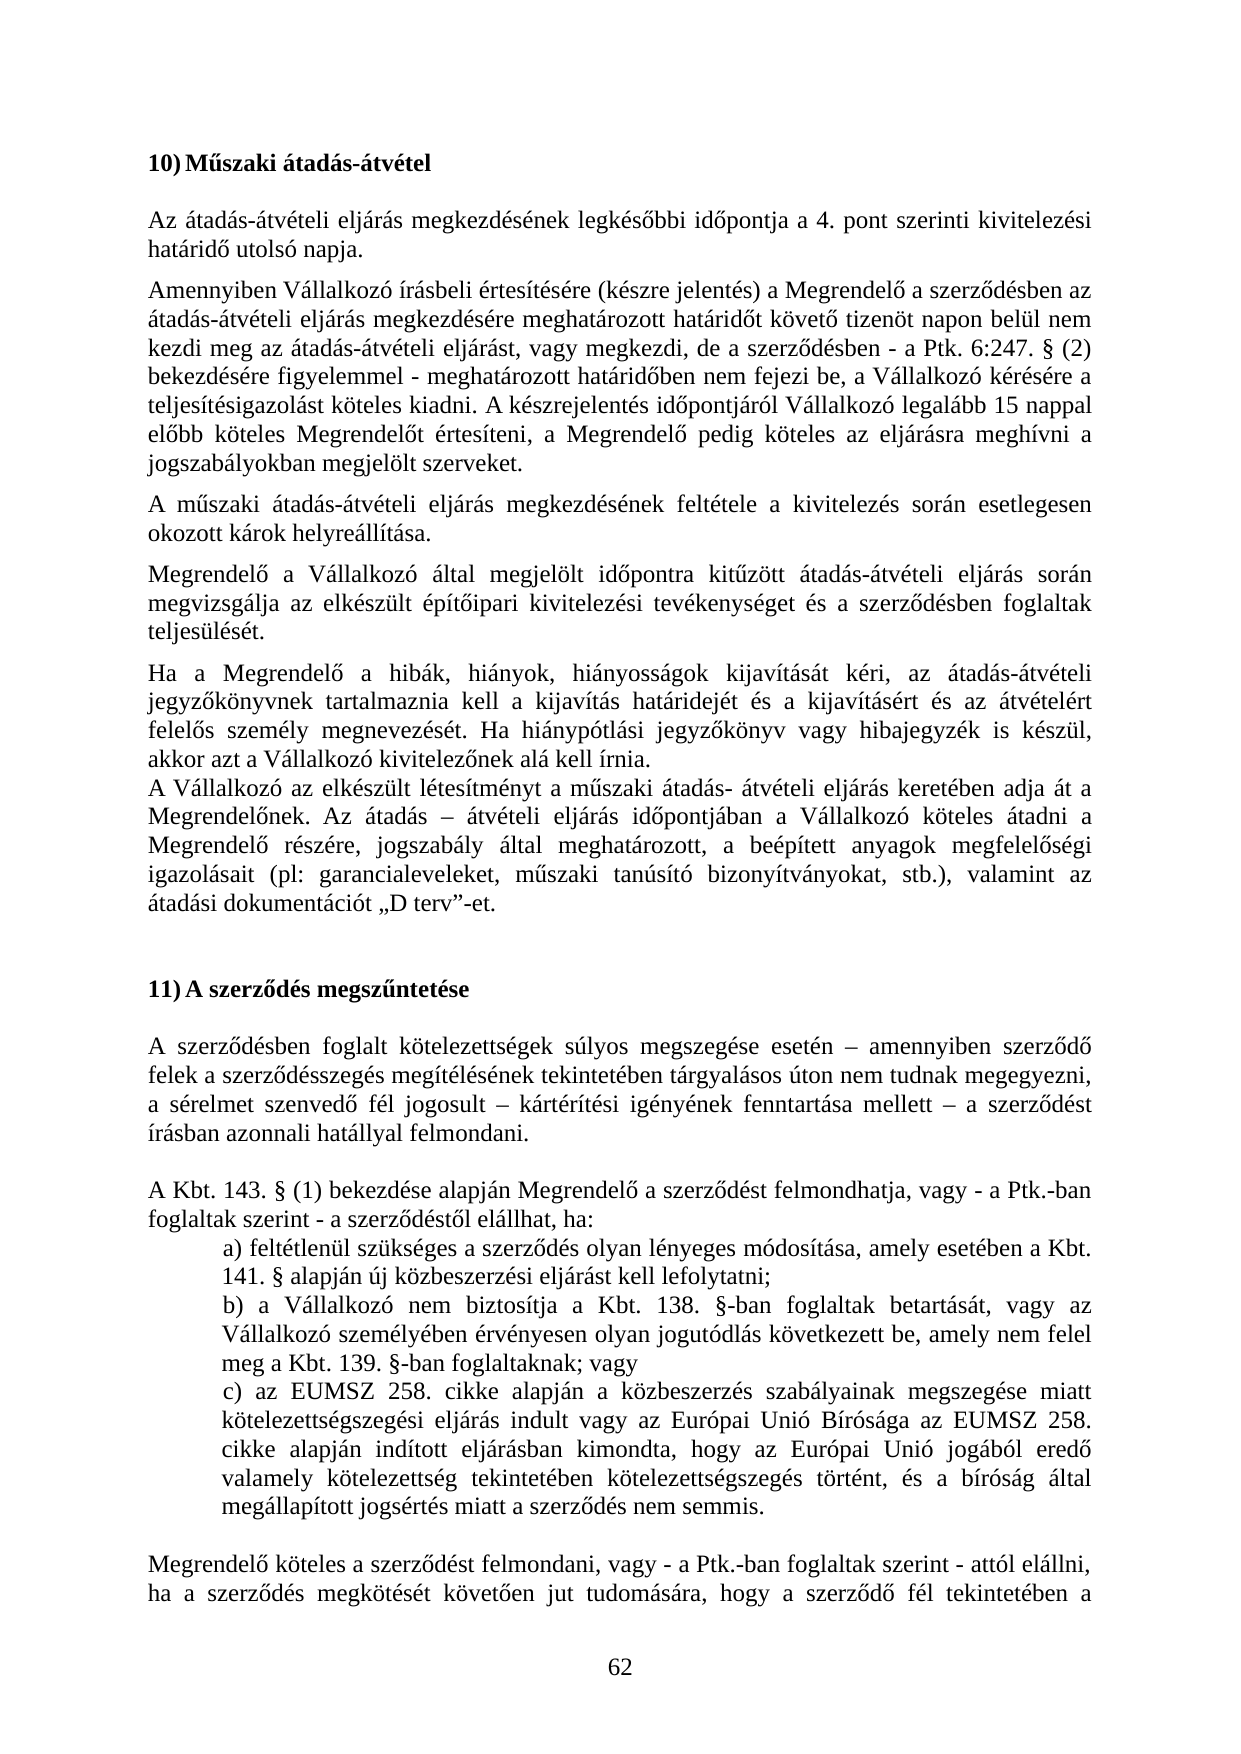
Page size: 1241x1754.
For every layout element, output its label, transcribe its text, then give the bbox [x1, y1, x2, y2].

text A Kbt. 143. § (1) bekezdése alapján Megrendelő a szerződést felmondhatja, vagy - a Ptk.-ban foglaltak szerint - a szerződéstől elállhat, ha: [148, 1175, 1093, 1233]
text Ha a Megrendelő a hibák, hiányok, hiányosságok kijavítását kéri, az átadás-átvételi jegyzőkönyvnek tartalmaznia kell a kijavítás határidejét és a kijavításért és az átvételért felelős személy megnevezését. Ha hiánypótlási jegyzőkönyv vagy hibajegyzék is készül, akkor azt a Vállalkozó kivitelezőnek alá kell írnia. [148, 658, 1093, 773]
text b) a Vállalkozó nem biztosítja a Kbt. 138. §-ban foglaltak betartását, vagy az Vállalkozó személyében érvényesen olyan jogutódlás következett be, amely nem felel meg a Kbt. 139. §-ban foglaltaknak; vagy [221, 1290, 1093, 1376]
list Műszaki átadás-átvétel [148, 148, 1093, 176]
text Amennyiben Vállalkozó írásbeli értesítésére (készre jelentés) a Megrendelő a szerződésben az átadás-átvételi eljárás megkezdésére meghatározott határidőt követő tizenöt napon belül nem kezdi meg az átadás-átvételi eljárást, vagy megkezdi, de a szerződésben - a Ptk. 6:247. § (2) bekezdésére figyelemmel - meghatározott határidőben nem fejezi be, a Vállalkozó kérésére a teljesítésigazolást köteles kiadni. A készrejelentés időpontjáról Vállalkozó legalább 15 nappal előbb köteles Megrendelőt értesíteni, a Megrendelő pedig köteles az eljárásra meghívni a jogszabályokban megjelölt szerveket. [148, 275, 1093, 476]
text A Vállalkozó az elkészült létesítményt a műszaki átadás- átvételi eljárás keretében adja át a Megrendelőnek. Az átadás – átvételi eljárás időpontjában a Vállalkozó köteles átadni a Megrendelő részére, jogszabály által meghatározott, a beépített anyagok megfelelőségi igazolásait (pl: garancialeveleket, műszaki tanúsító bizonyítványokat, stb.), valamint az átadási dokumentációt „D terv”-et. [148, 773, 1093, 916]
text a) feltétlenül szükséges a szerződés olyan lényeges módosítása, amely esetében a Kbt. 141. § alapján új közbeszerzési eljárást kell lefolytatni; [221, 1233, 1093, 1290]
text A szerződésben foglalt kötelezettségek súlyos megszegése esetén – amennyiben szerződő felek a szerződésszegés megítélésének tekintetében tárgyalásos úton nem tudnak megegyezni, a sérelmet szenvedő fél jogosult – kártérítési igényének fenntartása mellett – a szerződést írásban azonnali hatállyal felmondani. [148, 1031, 1093, 1146]
text Az átadás-átvételi eljárás megkezdésének legkésőbbi időpontja a 4. pont szerinti kivitelezési határidő utolsó napja. [148, 205, 1093, 263]
text A műszaki átadás-átvételi eljárás megkezdésének feltétele a kivitelezés során esetlegesen okozott károk helyreállítása. [148, 489, 1093, 546]
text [148, 1549, 1093, 1606]
text Megrendelő a Vállalkozó által megjelölt időpontra kitűzött átadás-átvételi eljárás során megvizsgálja az elkészült építőipari kivitelezési tevékenységet és a szerződésben foglaltak teljesülését. [148, 559, 1093, 645]
list A szerződés megszűntetése [148, 974, 1093, 1003]
text c) az EUMSZ 258. cikke alapján a közbeszerzés szabályainak megszegése miatt kötelezettségszegési eljárás indult vagy az Európai Unió Bírósága az EUMSZ 258. cikke alapján indított eljárásban kimondta, hogy az Európai Unió jogából eredő valamely kötelezettség tekintetében kötelezettségszegés történt, és a bíróság által megállapított jogsértés miatt a szerződés nem semmis. [221, 1376, 1093, 1520]
